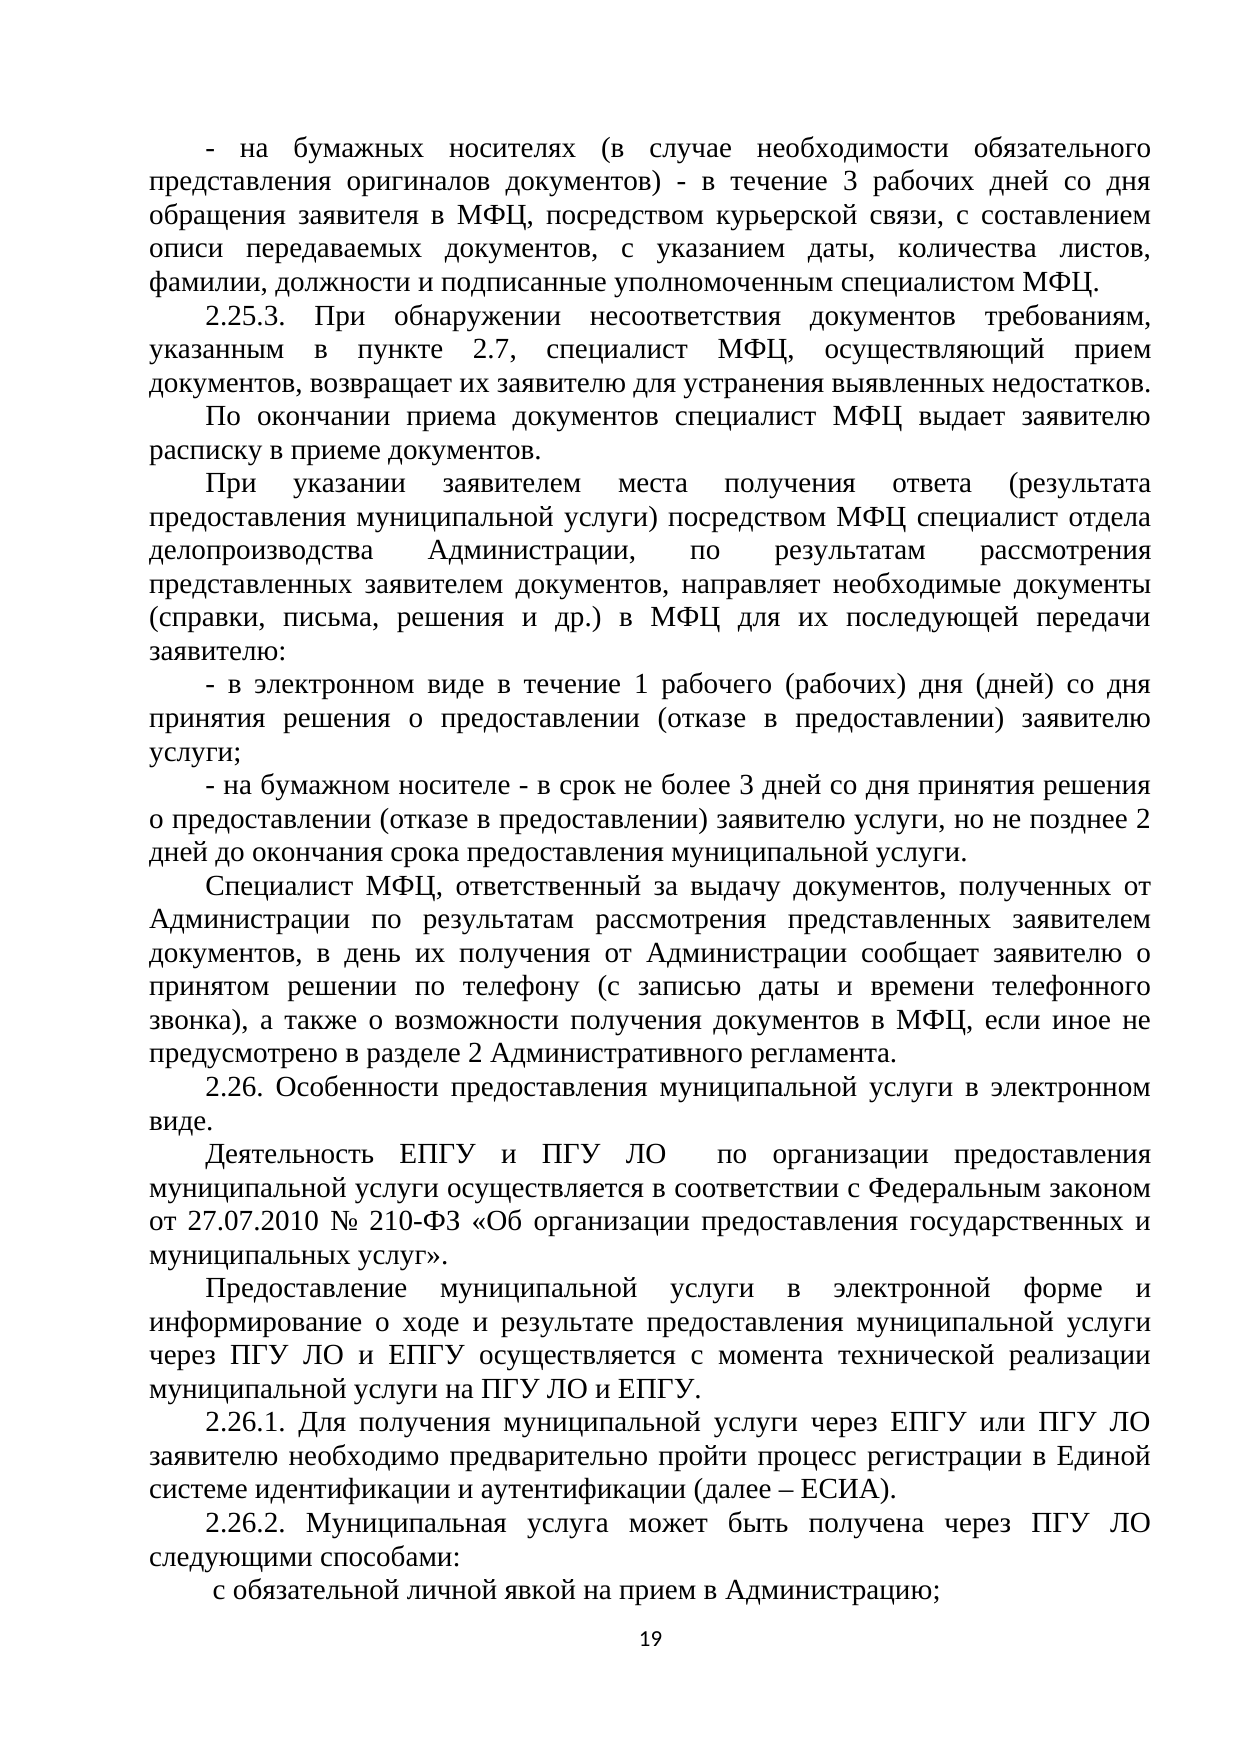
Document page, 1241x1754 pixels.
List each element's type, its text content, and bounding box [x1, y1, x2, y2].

text - на бумажных носителях (в случае необходимости обязательного представления оригиналов документов) - в течение 3 рабочих дней со дня обращения заявителя в МФЦ, посредством курьерской связи, с составлением описи передаваемых документов, с указанием даты, количества листов, фамилии, должности и подписанные уполномоченным специалистом МФЦ. [149, 130, 1152, 298]
text с обязательной личной явкой на прием в Администрацию; [149, 1572, 1152, 1606]
text 2.26. Особенности предоставления муниципальной услуги в электронном виде. [149, 1069, 1152, 1136]
text По окончании приема документов специалист МФЦ выдает заявителю расписку в приеме документов. [149, 398, 1152, 465]
text Деятельность ЕПГУ и ПГУ ЛО по организации предоставления муниципальной услуги осуществляется в соответствии с Федеральным законом от 27.07.2010 № 210-ФЗ «Об организации предоставления государственных и муниципальных услуг». [149, 1136, 1152, 1270]
text Специалист МФЦ, ответственный за выдачу документов, полученных от Администрации по результатам рассмотрения представленных заявителем документов, в день их получения от Администрации сообщает заявителю о принятом решении по телефону (с записью даты и времени телефонного звонка), а также о возможности получения документов в МФЦ, если иное не предусмотрено в разделе 2 Административного регламента. [149, 868, 1152, 1069]
text 2.25.3. При обнаружении несоответствия документов требованиям, указанным в пункте 2.7, специалист МФЦ, осуществляющий прием документов, возвращает их заявителю для устранения выявленных недостатков. [149, 298, 1152, 398]
text Предоставление муниципальной услуги в электронной форме и информирование о ходе и результате предоставления муниципальной услуги через ПГУ ЛО и ЕПГУ осуществляется с момента технической реализации муниципальной услуги на ПГУ ЛО и ЕПГУ. [149, 1270, 1152, 1404]
text - на бумажном носителе - в срок не более 3 дней со дня принятия решения о предоставлении (отказе в предоставлении) заявителю услуги, но не позднее 2 дней до окончания срока предоставления муниципальной услуги. [149, 767, 1152, 868]
text - в электронном виде в течение 1 рабочего (рабочих) дня (дней) со дня принятия решения о предоставлении (отказе в предоставлении) заявителю услуги; [149, 667, 1152, 767]
text 2.26.1. Для получения муниципальной услуги через ЕПГУ или ПГУ ЛО заявителю необходимо предварительно пройти процесс регистрации в Единой системе идентификации и аутентификации (далее – ЕСИА). [149, 1404, 1152, 1505]
text При указании заявителем места получения ответа (результата предоставления муниципальной услуги) посредством МФЦ специалист отдела делопроизводства Администрации, по результатам рассмотрения представленных заявителем документов, направляет необходимые документы (справки, письма, решения и др.) в МФЦ для их последующей передачи заявителю: [149, 465, 1152, 667]
text 2.26.2. Муниципальная услуга может быть получена через ПГУ ЛО следующими способами: [149, 1505, 1152, 1572]
